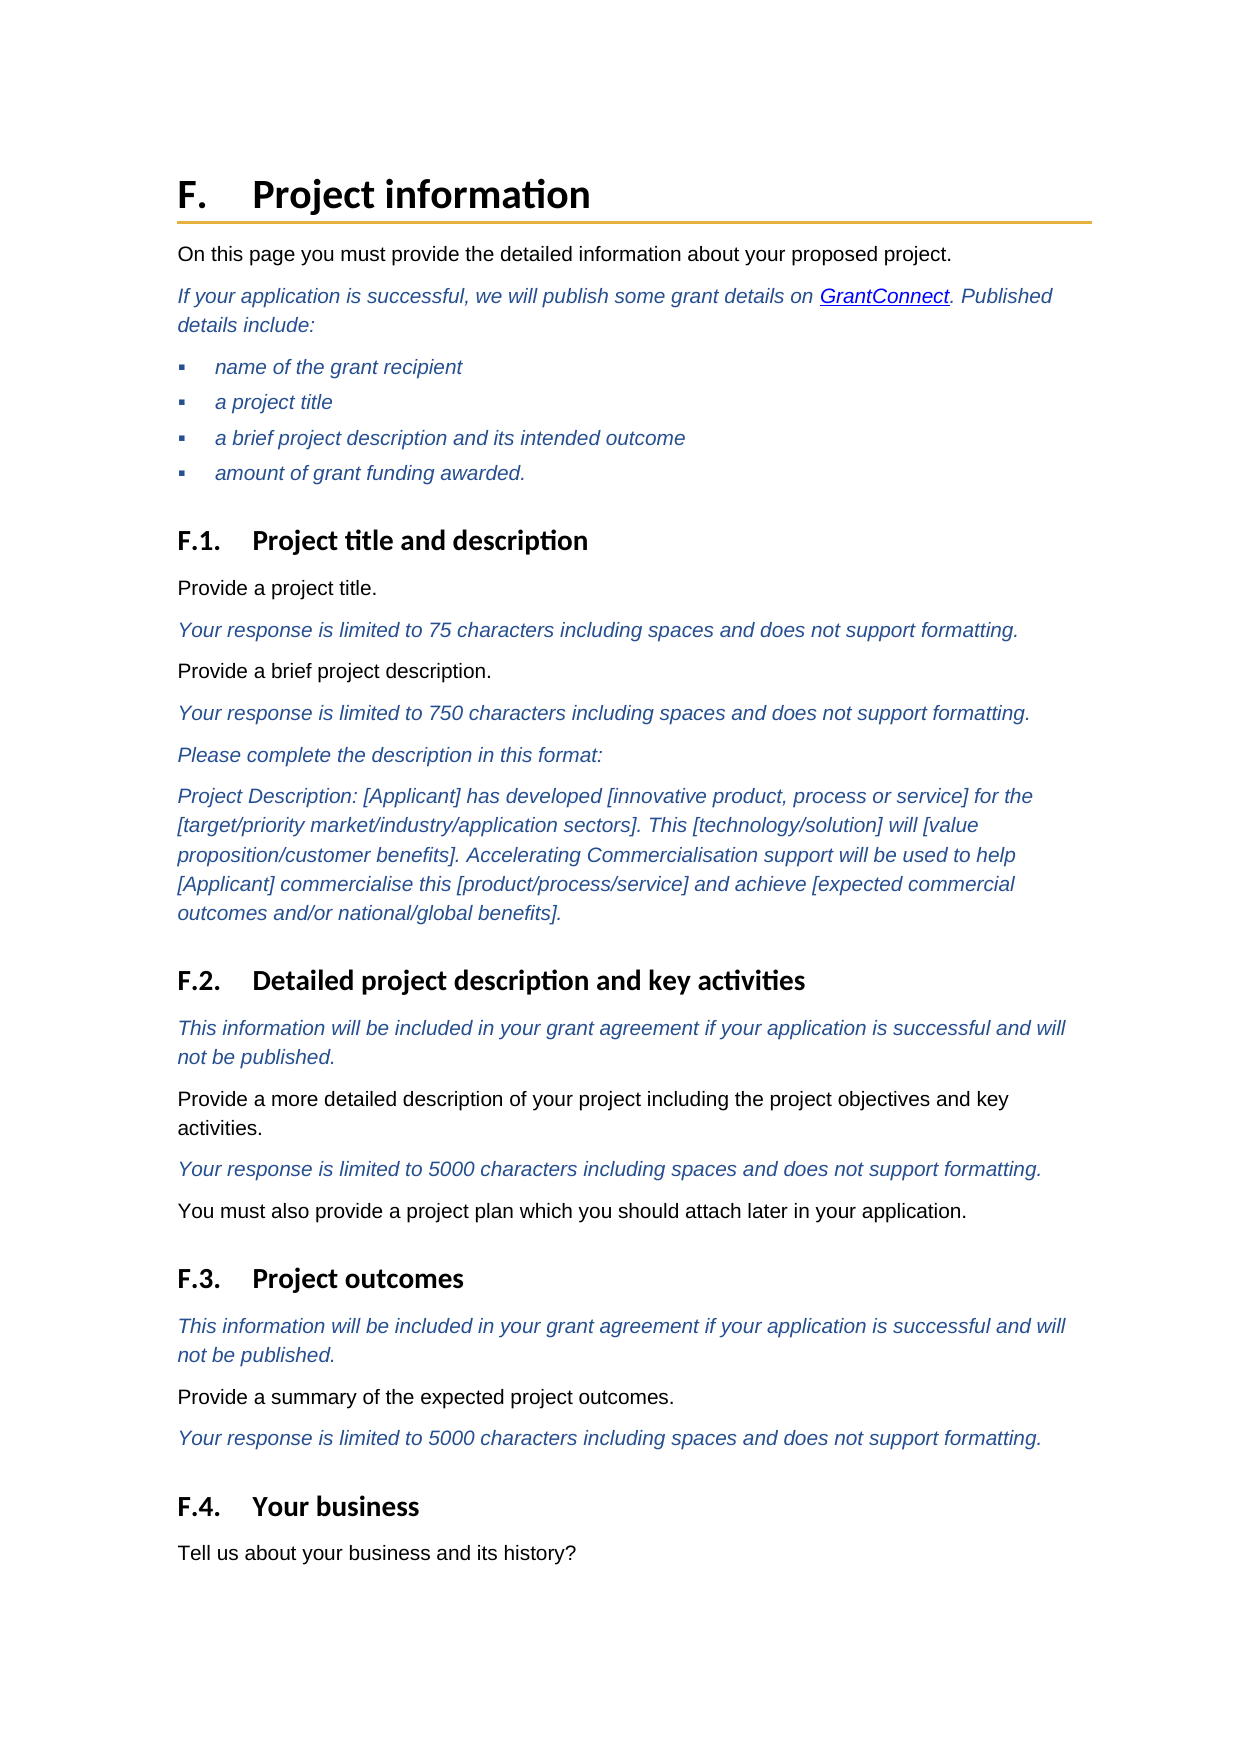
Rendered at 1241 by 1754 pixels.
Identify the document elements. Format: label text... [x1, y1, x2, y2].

text On this page you must provide the detailed information about your proposed project. [177, 237, 1092, 266]
subtitle Detailed project description and key activities [177, 962, 1092, 998]
text Your response is limited to 5000 characters including spaces and does not support formatting. [177, 1152, 1092, 1181]
subtitle Project title and description [177, 522, 1092, 558]
list a brief project description and its intended outcome [177, 420, 1092, 449]
subtitle Your business [177, 1488, 1092, 1523]
text If your application is successful, we will publish some grant details on GrantConnect. Published details include: [177, 279, 1092, 337]
text Provide a more detailed description of your project including the project objectives and key activities. [177, 1081, 1092, 1139]
text Your response is limited to 750 characters including spaces and does not support formatting. [177, 696, 1092, 725]
text This information will be included in your grant agreement if your application is successful and will not be published. [177, 1010, 1092, 1069]
text Please complete the description in this format: [177, 737, 1092, 766]
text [177, 1421, 1092, 1450]
text Tell us about your business and its history? [177, 1536, 1092, 1565]
text Provide a project title. [177, 571, 1092, 600]
text Project Description: [Applicant] has developed [innovative product, process or service] for the [target/priority market/industry/application sectors]. This [technology/solution] will [value proposition/customer benefits]. Accelerating Commercialisation support will be used to help [Applicant] commercialise this [product/process/service] and achieve [expected commercial outcomes and/or national/global benefits]. [177, 779, 1092, 925]
list amount of grant funding awarded. [177, 456, 1092, 485]
text Provide a summary of the expected project outcomes. [177, 1379, 1092, 1408]
text You must also provide a project plan which you should attach later in your application. [177, 1194, 1092, 1223]
text Provide a brief project description. [177, 654, 1092, 683]
list a project title [177, 385, 1092, 414]
list name of the grant recipient [177, 349, 1092, 379]
subtitle Project information [177, 168, 1092, 221]
text This information will be included in your grant agreement if your application is successful and will not be published. [177, 1308, 1092, 1367]
subtitle Project outcomes [177, 1260, 1092, 1296]
text Your response is limited to 75 characters including spaces and does not support formatting. [177, 612, 1092, 641]
